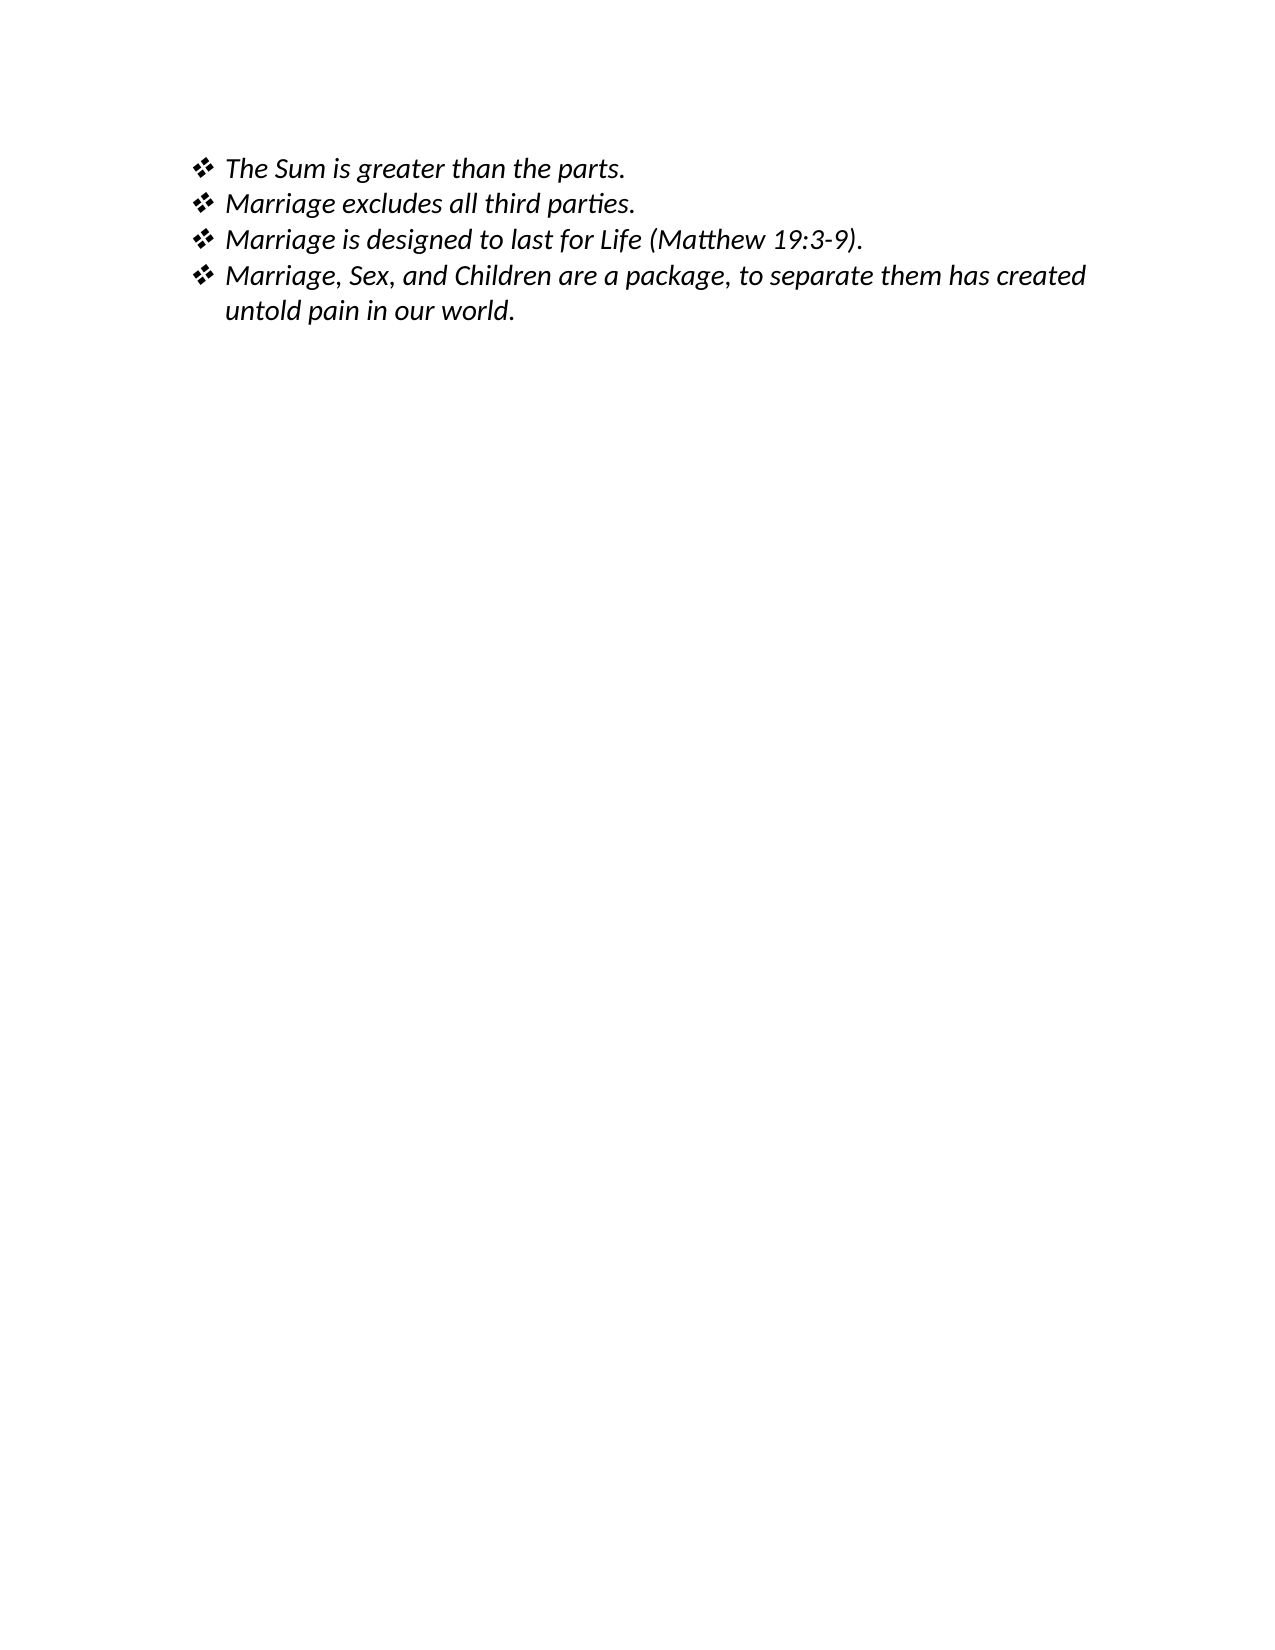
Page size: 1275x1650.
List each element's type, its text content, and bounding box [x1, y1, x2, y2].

list Marriage, Sex, and Children are a package, to separate them has created untold pain in our world. [187, 257, 1125, 328]
list The Sum is greater than the parts. [187, 150, 1125, 186]
list Marriage excludes all third parties. [187, 186, 1125, 221]
list Marriage is designed to last for Life (Matthew 19:3-9). [187, 221, 1125, 257]
